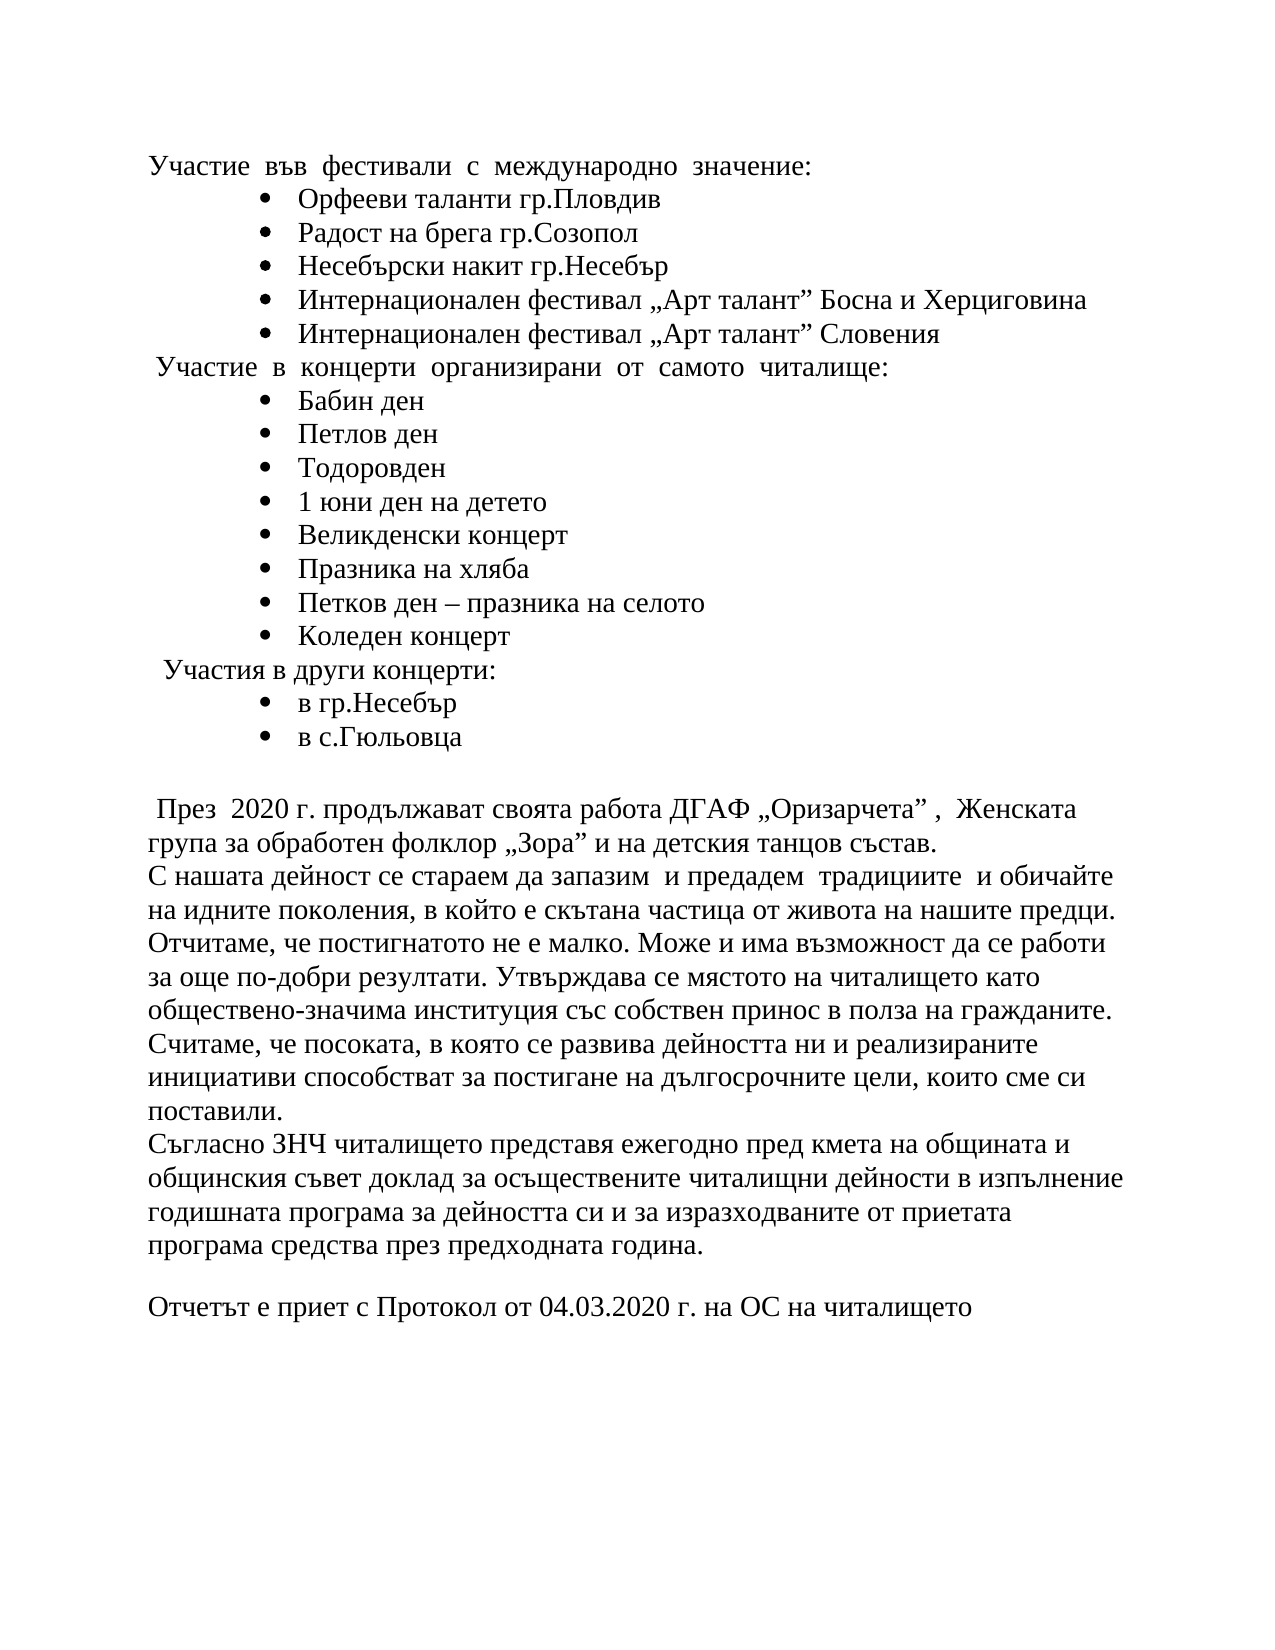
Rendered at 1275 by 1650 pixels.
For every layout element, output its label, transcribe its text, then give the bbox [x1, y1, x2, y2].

list Интернационален фестивал „Арт талант” Босна и Херциговина [260, 282, 1127, 316]
text Участия в други концерти: [148, 652, 1127, 686]
list Коледен концерт [260, 618, 1127, 652]
list Бабин ден [260, 383, 1127, 417]
text Отчитаме, че постигнатото не е малко. Може и има възможност да се работи за още по-добри резултати. Утвърждава се мястото на читалището като обществено-значима институция със собствен принос в полза на гражданите. Считаме, че посоката, в която се развива дейността ни и реализираните [148, 925, 1127, 1059]
list в с.Гюльовца [260, 719, 1127, 753]
text С нашата дейност се стараем да запазим и предадем традициите и обичайте на идните поколения, в който е скътана частица от живота на нашите предци. [148, 858, 1127, 925]
text Участие в концерти организирани от самото читалище: [148, 349, 1127, 383]
list Радост на брега гр.Созопол [260, 215, 1127, 248]
list Петлов ден [260, 417, 1127, 450]
list Великденски концерт [260, 517, 1127, 551]
list Орфееви таланти гр.Пловдив [260, 181, 1127, 215]
text Съгласно ЗНЧ читалището представя ежегодно пред кмета на общината и общинския съвет доклад за осъществените читалищни дейности в изпълнение годишната програма за дейността си и за изразходваните от приетата програма средства през предходната година. [148, 1127, 1127, 1289]
list в гр.Несебър [260, 686, 1127, 719]
list Несебърски накит гр.Несебър [260, 248, 1127, 282]
text Участие във фестивали с международно значение: [148, 148, 1127, 181]
list Тодоровден [260, 450, 1127, 484]
list Интернационален фестивал „Арт талант” Словения [260, 316, 1127, 349]
list 1 юни ден на детето [260, 484, 1127, 517]
list Празника на хляба [260, 551, 1127, 585]
list Петков ден – празника на селото [260, 585, 1127, 618]
text инициативи способстват за постигане на дългосрочните цели, които сме си поставили. [148, 1059, 1127, 1127]
text Отчетът е приет с Протокол от 04.03.2020 г. на ОС на читалището [148, 1289, 1127, 1322]
text През 2020 г. продължават своята работа ДГАФ „Оризарчета” , Женската група за обработен фолклор „Зора” и на детския танцов състав. [148, 791, 1127, 858]
